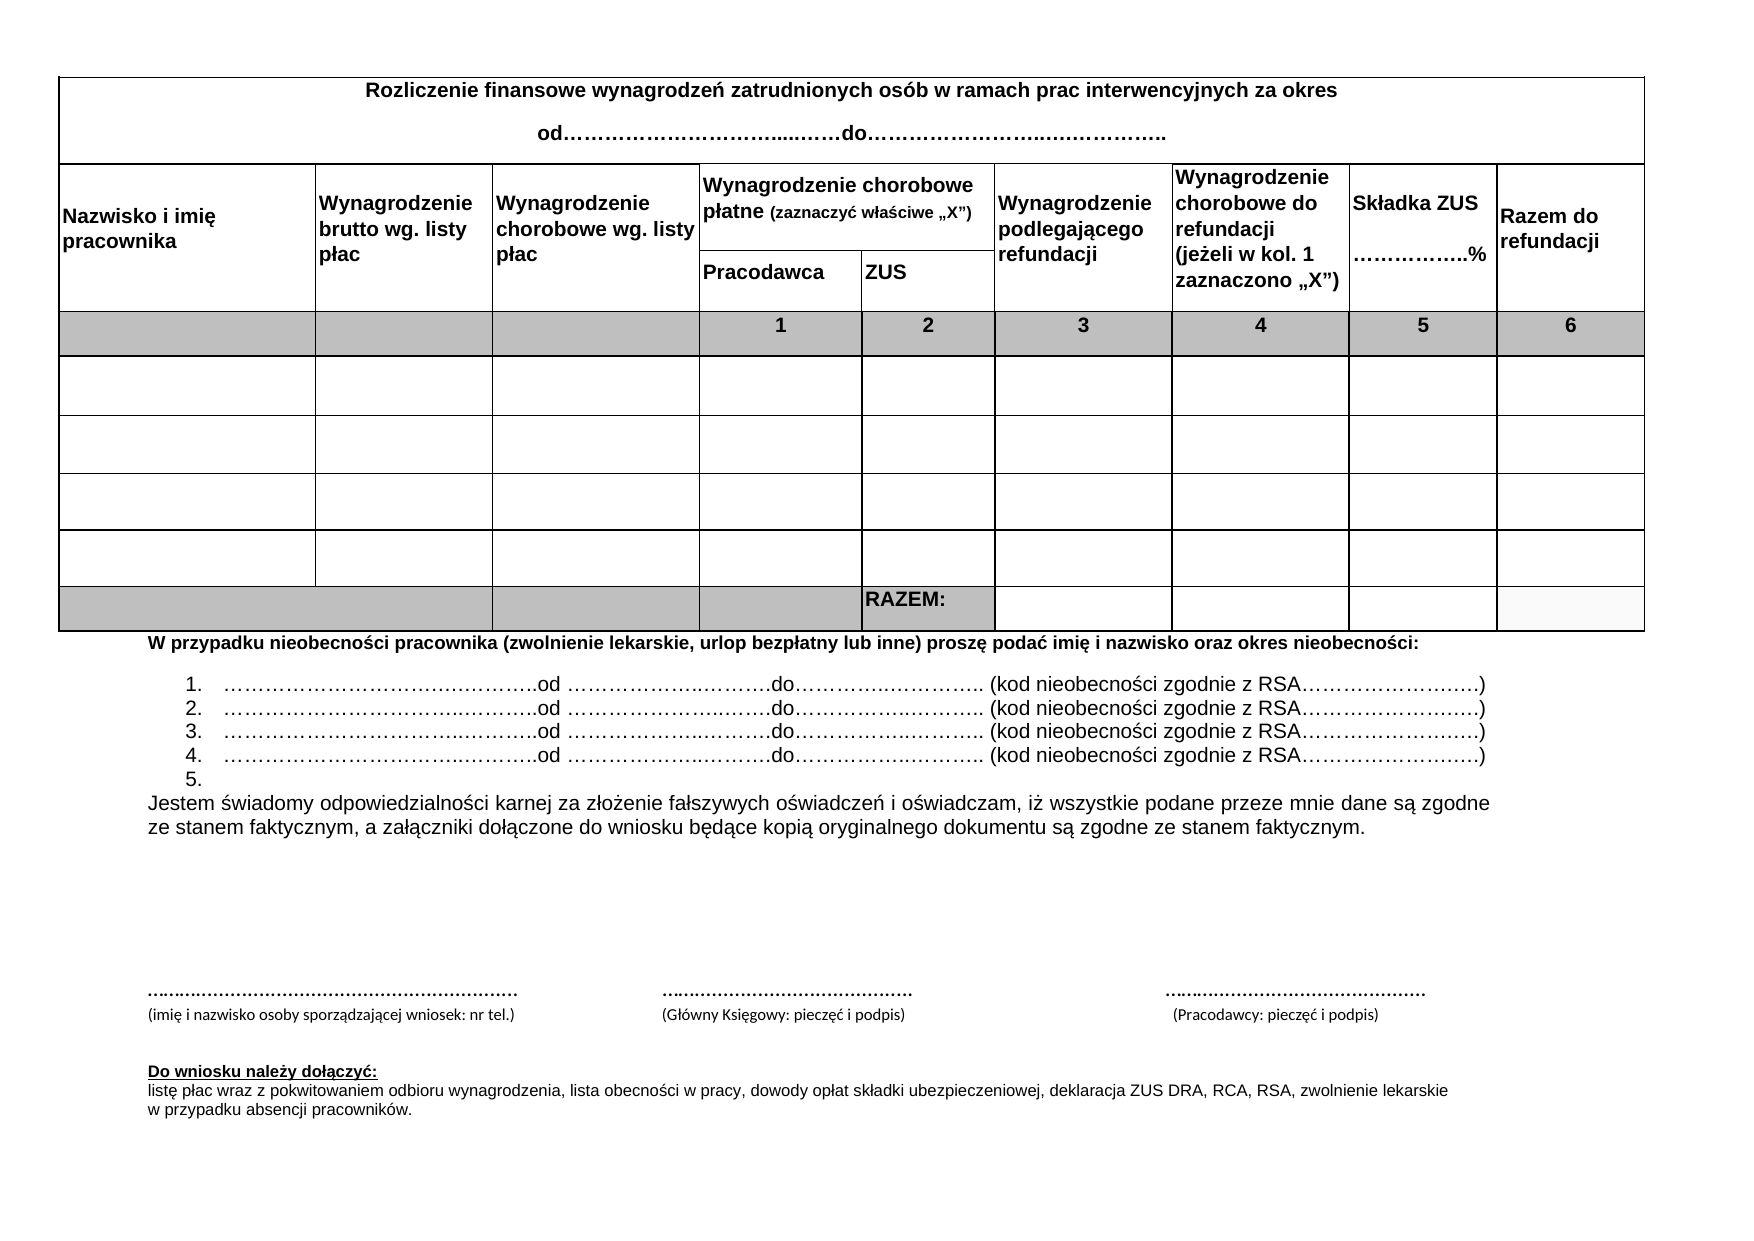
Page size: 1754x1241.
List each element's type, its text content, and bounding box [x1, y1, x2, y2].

table_cell 6 [1498, 312, 1644, 355]
table_cell [60, 357, 315, 415]
table_cell [996, 587, 1171, 630]
list ……………………………..………..od ………………..……….do……………..……….. (kod nieobecności zgodnie z RSA………………….….) [185, 743, 1491, 767]
table_cell [1173, 416, 1348, 472]
table_cell [493, 531, 699, 586]
table_cell [996, 416, 1171, 472]
text ………........................................................ ……...................................... ………..................................... (imię i nazwisko osoby sporządzającej wniosek: nr tel.) (Główny Księgowy: pieczęć i podpis) (Pracodawcy: pieczęć i podpis) [148, 974, 1491, 1024]
table_cell [863, 474, 994, 529]
table_cell [996, 474, 1171, 529]
table_cell 4 [1173, 312, 1348, 355]
table_cell [996, 357, 1171, 415]
table_cell 1 [700, 312, 861, 355]
table_cell [1173, 587, 1348, 630]
table_cell 5 [1350, 312, 1496, 355]
table_cell [863, 357, 994, 415]
table_cell [316, 474, 492, 529]
table_cell [863, 531, 994, 586]
table_cell [863, 416, 994, 472]
table_cell [1350, 357, 1496, 415]
table_cell [1350, 474, 1496, 529]
table_cell [316, 531, 492, 586]
table_cell Wynagrodzenie chorobowe do refundacji (jeżeli w kol. 1 zaznaczono „X”) [1173, 165, 1349, 311]
table_header Rozliczenie finansowe wynagrodzeń zatrudnionych osób w ramach prac interwencyjnych za okres od………………………….....……do……………………..….………….. [60, 78, 1644, 163]
table_cell Razem do refundacji [1498, 165, 1644, 311]
table_cell Wynagrodzenie chorobowe wg. listy płac [493, 165, 699, 311]
table_cell [700, 357, 861, 415]
table_cell [1173, 531, 1348, 586]
table_cell [60, 312, 315, 355]
table_cell RAZEM: [863, 587, 994, 630]
table_cell 2 [863, 312, 994, 355]
table_cell Wynagrodzenie brutto wg. listy płac [316, 165, 492, 311]
table_cell [1498, 474, 1644, 529]
table_cell [700, 531, 861, 586]
table_cell [1498, 587, 1644, 630]
list ………………………….….………..od ………………..……….do…………..………….. (kod nieobecności zgodnie z RSA………………….….) [185, 671, 1491, 695]
table_cell Wynagrodzenie podlegającego refundacji [995, 164, 1172, 311]
table_cell Pracodawca [700, 251, 861, 311]
table_cell [316, 357, 492, 415]
text Do wniosku należy dołączyć: listę płac wraz z pokwitowaniem odbioru wynagrodzenia, lista obecności w pracy, dowody opłat składki ubezpieczeniowej, deklaracja ZUS DRA, RCA, RSA, zwolnienie lekarskie w przypadku absencji pracowników. [148, 1062, 1491, 1119]
table_cell [1350, 416, 1496, 472]
table_cell Nazwisko i imię pracownika [60, 165, 315, 311]
table_cell [1498, 416, 1644, 472]
table_cell [316, 416, 492, 472]
table_cell Składka ZUS ……………..% [1350, 165, 1496, 311]
table_cell [60, 587, 492, 630]
text W przypadku nieobecności pracownika (zwolnienie lekarskie, urlop bezpłatny lub inne) proszę podać imię i nazwisko oraz okres nieobecności: [148, 632, 1491, 653]
table_cell [493, 416, 699, 472]
list ……………………………..………..od ………………..……….do……………..……….. (kod nieobecności zgodnie z RSA………………….….) [185, 719, 1491, 743]
table_cell [996, 531, 1171, 586]
table_cell [316, 312, 492, 355]
table_cell [493, 312, 699, 355]
table_cell Wynagrodzenie chorobowe płatne (zaznaczyć właściwe „X”) [700, 164, 994, 250]
table_cell [1498, 357, 1644, 415]
table_cell [1498, 531, 1644, 586]
table_cell [493, 474, 699, 529]
table_cell [60, 416, 315, 472]
table_cell [60, 474, 315, 529]
table_cell [493, 357, 699, 415]
table_cell ZUS [862, 251, 994, 311]
table_cell [60, 531, 315, 586]
table_cell [700, 474, 861, 529]
table_cell 3 [996, 312, 1171, 355]
table_cell [700, 587, 861, 630]
list ……………………………..………..od …………………..…….do……………..……….. (kod nieobecności zgodnie z RSA………………….….) [185, 695, 1491, 719]
table_cell [1173, 357, 1348, 415]
table_cell [493, 587, 699, 630]
table_cell [1350, 531, 1496, 586]
text Jestem świadomy odpowiedzialności karnej za złożenie fałszywych oświadczeń i oświadczam, iż wszystkie podane przeze mnie dane są zgodne ze stanem faktycznym, a załączniki dołączone do wniosku będące kopią oryginalnego dokumentu są zgodne ze stanem faktycznym. [148, 791, 1491, 839]
table_cell [1173, 474, 1348, 529]
table_cell [700, 416, 861, 472]
table_cell [1350, 587, 1496, 630]
